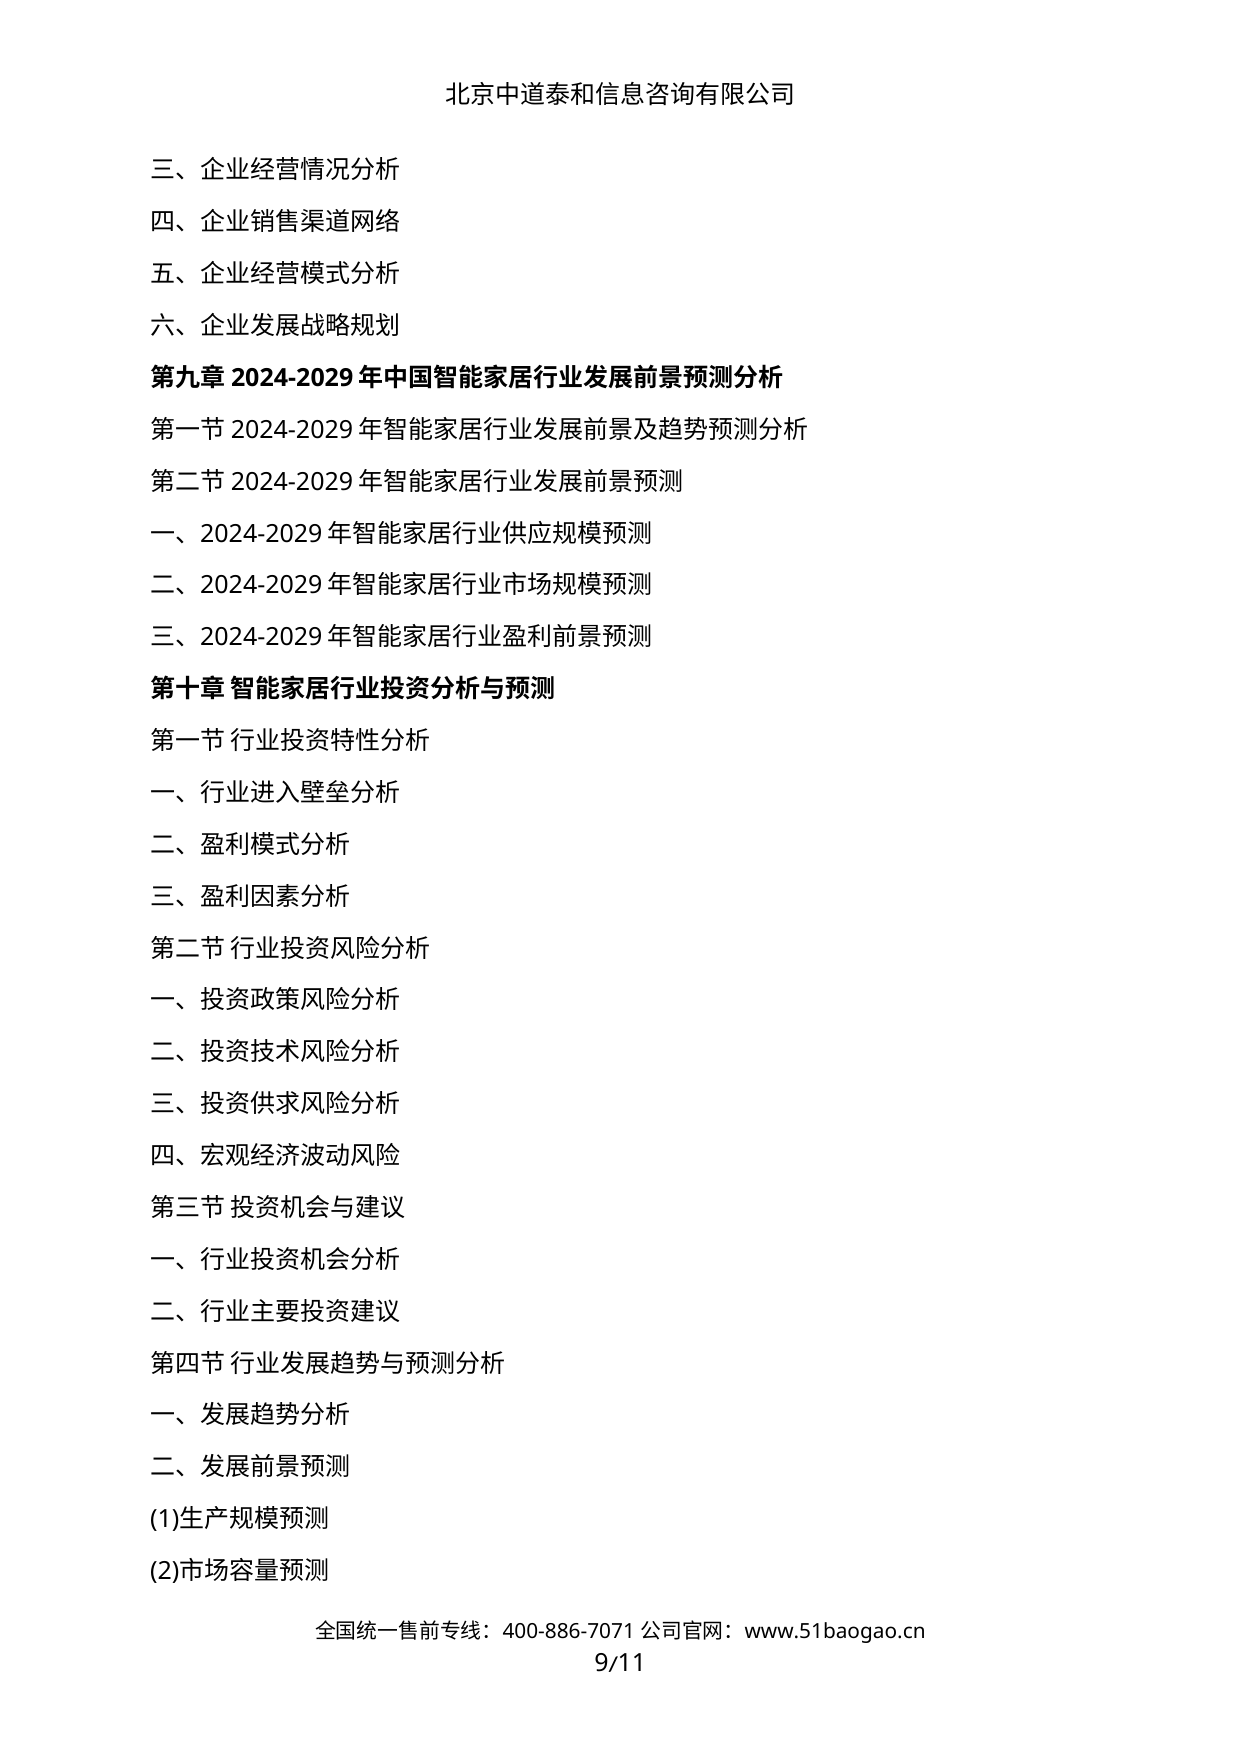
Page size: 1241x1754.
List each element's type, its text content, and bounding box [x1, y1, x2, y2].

text 一、2024-2029年智能家居行业供应规模预测 [150, 513, 1090, 549]
text 第一节 行业投资特性分析 [150, 721, 1090, 757]
text (2)市场容量预测 [150, 1551, 1090, 1587]
text 一、行业进入壁垒分析 [150, 772, 1090, 809]
text 四、宏观经济波动风险 [150, 1136, 1090, 1172]
text (1)生产规模预测 [150, 1499, 1090, 1535]
text 一、发展趋势分析 [150, 1395, 1090, 1431]
text 第九章 2024-2029年中国智能家居行业发展前景预测分析 [150, 357, 1090, 394]
text 二、行业主要投资建议 [150, 1291, 1090, 1327]
text 一、行业投资机会分析 [150, 1239, 1090, 1276]
text 三、2024-2029年智能家居行业盈利前景预测 [150, 617, 1090, 653]
text 四、企业销售渠道网络 [150, 202, 1090, 238]
text 二、投资技术风险分析 [150, 1032, 1090, 1068]
text 三、盈利因素分析 [150, 876, 1090, 912]
text 第四节 行业发展趋势与预测分析 [150, 1343, 1090, 1379]
text 二、2024-2029年智能家居行业市场规模预测 [150, 565, 1090, 601]
text 第二节 2024-2029年智能家居行业发展前景预测 [150, 461, 1090, 497]
text 二、发展前景预测 [150, 1447, 1090, 1483]
text 五、企业经营模式分析 [150, 254, 1090, 290]
text 第二节 行业投资风险分析 [150, 928, 1090, 964]
text 一、投资政策风险分析 [150, 980, 1090, 1016]
text 第十章 智能家居行业投资分析与预测 [150, 669, 1090, 705]
text 三、投资供求风险分析 [150, 1084, 1090, 1120]
text 第一节 2024-2029年智能家居行业发展前景及趋势预测分析 [150, 409, 1090, 446]
text 二、盈利模式分析 [150, 824, 1090, 861]
text 第三节 投资机会与建议 [150, 1187, 1090, 1224]
text 六、企业发展战略规划 [150, 306, 1090, 342]
text 三、企业经营情况分析 [150, 150, 1090, 186]
